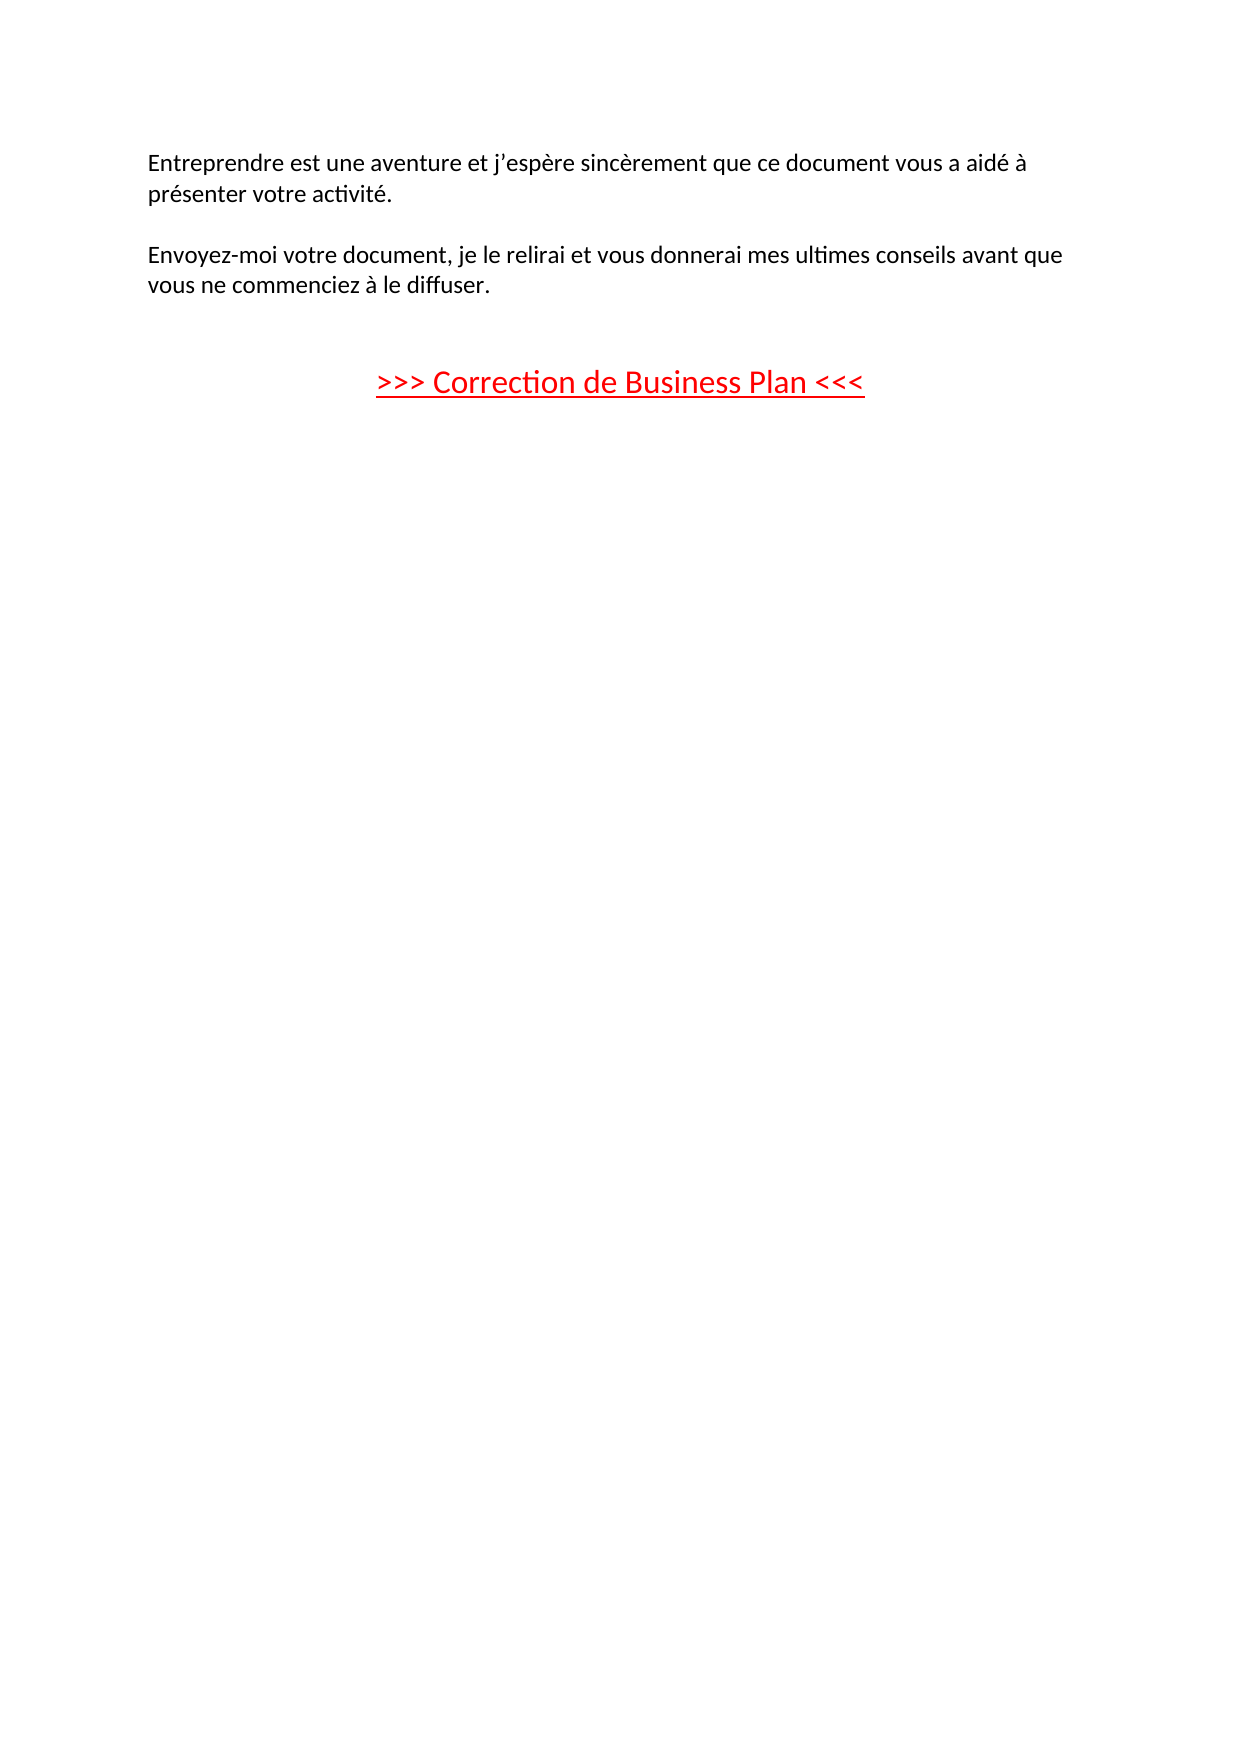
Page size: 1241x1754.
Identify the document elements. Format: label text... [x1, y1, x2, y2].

text Envoyez-moi votre document, je le relirai et vous donnerai mes ultimes conseils avant que vous ne commenciez à le diffuser. [148, 239, 1093, 300]
text >>> Correction de Business Plan <<< [148, 361, 1093, 402]
text Entreprendre est une aventure et j’espère sincèrement que ce document vous a aidé à présenter votre activité. [148, 148, 1093, 209]
